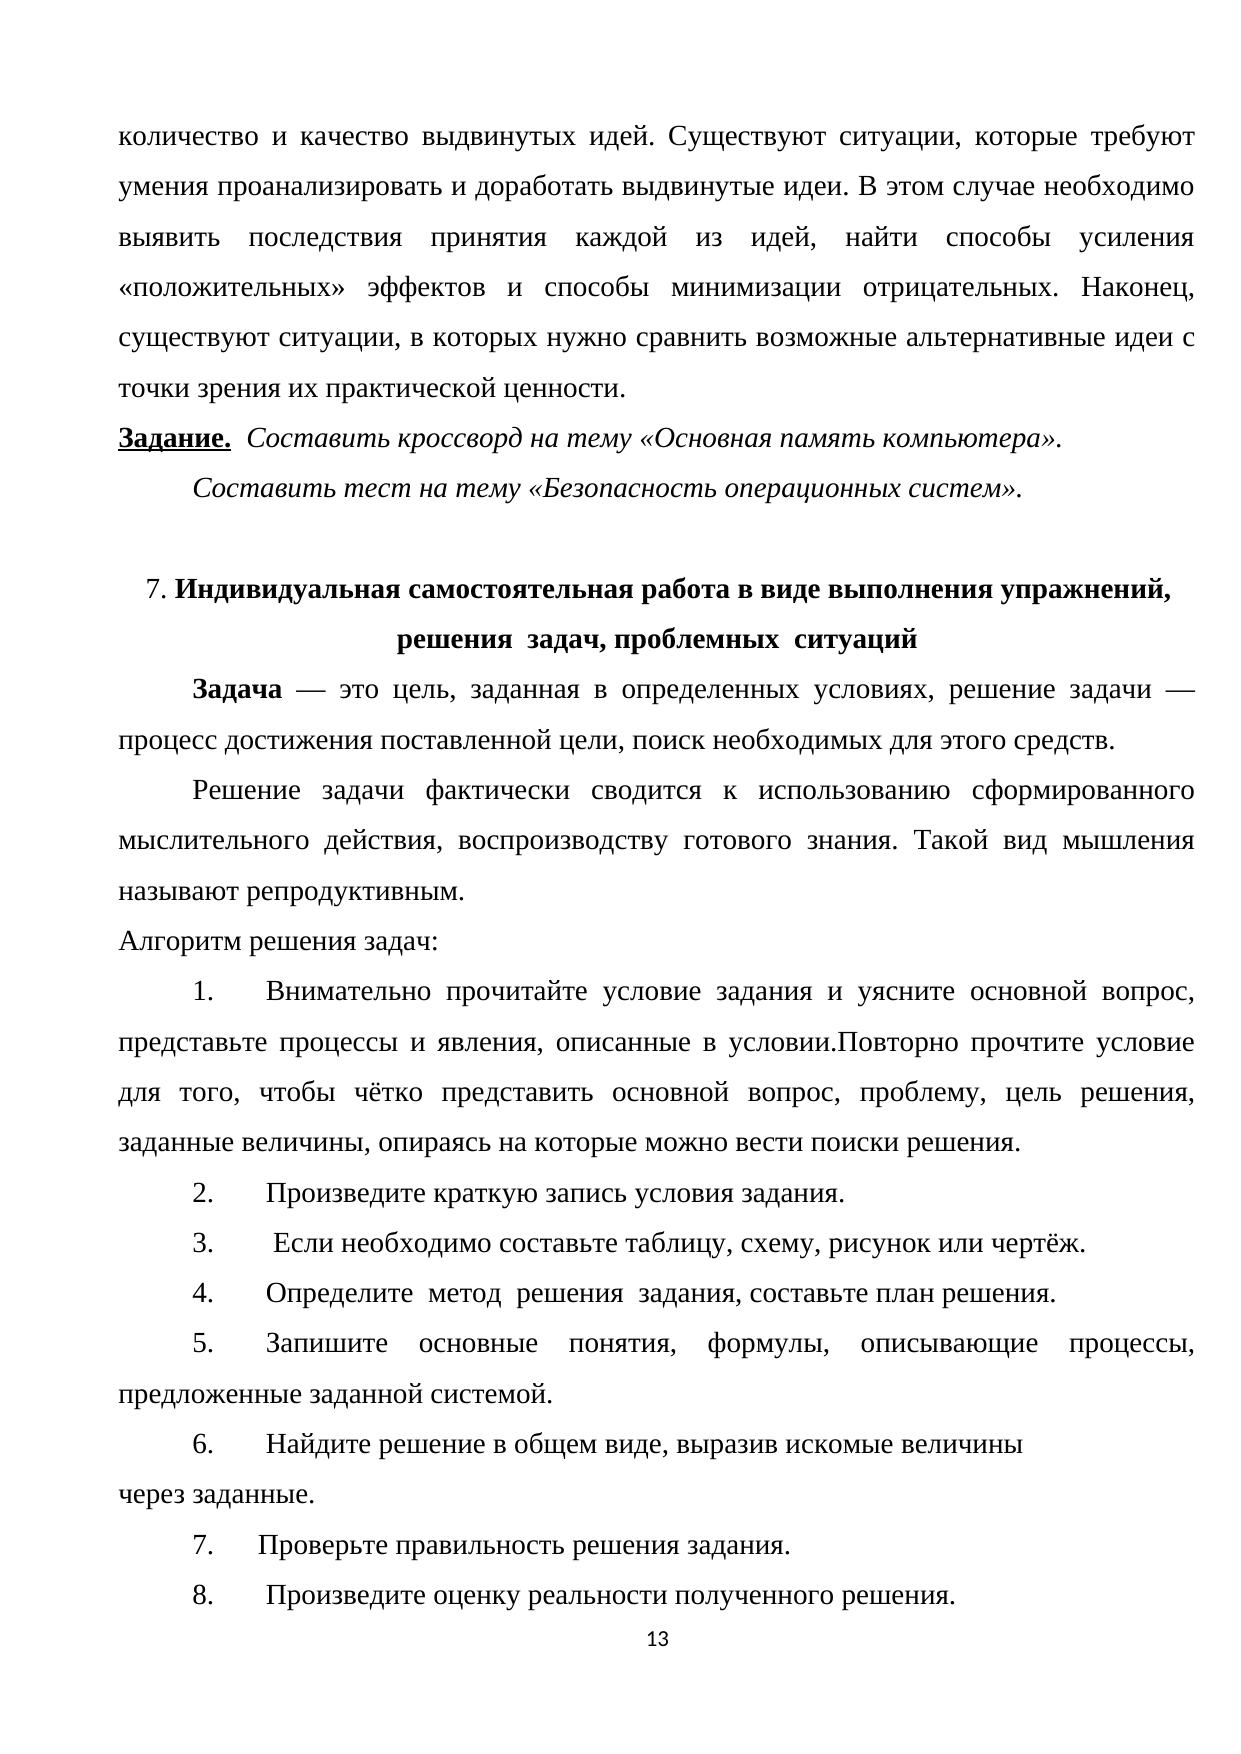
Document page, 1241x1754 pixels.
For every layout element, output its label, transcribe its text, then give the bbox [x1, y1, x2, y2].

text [118, 118, 1196, 403]
list Внимательно прочитайте условие задания и уясните основной вопрос, представьте процессы и явления, описанные в условии.Повторно прочтите условие для того, чтобы чётко представить основной вопрос, проблему, цель решения, заданные величины, опираясь на которые можно вести поиски решения. [118, 973, 1196, 1158]
text Решение задачи фактически сводится к использованию сформированного мыслительного действия, воспроизводству готового знания. Такой вид мышления называют репродуктивным. [118, 772, 1196, 906]
text Составить тест на тему «Безопасность операционных систем». [118, 470, 1196, 504]
text Задача — это цель, заданная в определенных условиях, решение задачи — процесс достижения поставленной цели, поиск необходимых для этого средств. [118, 672, 1196, 755]
list Если необходимо составьте таблицу, схему, рисунок или чертёж. [118, 1225, 1196, 1258]
list Определите метод решения задания, составьте план решения. [118, 1275, 1196, 1309]
list Найдите решение в общем виде, выразив искомые величины [118, 1426, 1196, 1460]
text 7. Проверьте правильность решения задания. [118, 1527, 1196, 1560]
text 7. Индивидуальная самостоятельная работа в виде выполнения упражнений, решения задач, проблемных ситуаций [118, 571, 1196, 655]
list Произведите оценку реальности полученного решения. [192, 1577, 1196, 1611]
list Произведите краткую запись условия задания. [118, 1175, 1196, 1208]
text через заданные. [118, 1477, 1196, 1510]
text Алгоритм решения задач: [118, 923, 1196, 957]
list Запишите основные понятия, формулы, описывающие процессы, предложенные заданной системой. [118, 1326, 1196, 1409]
text Задание. Составить кроссворд на тему «Основная память компьютера». [118, 420, 1196, 453]
